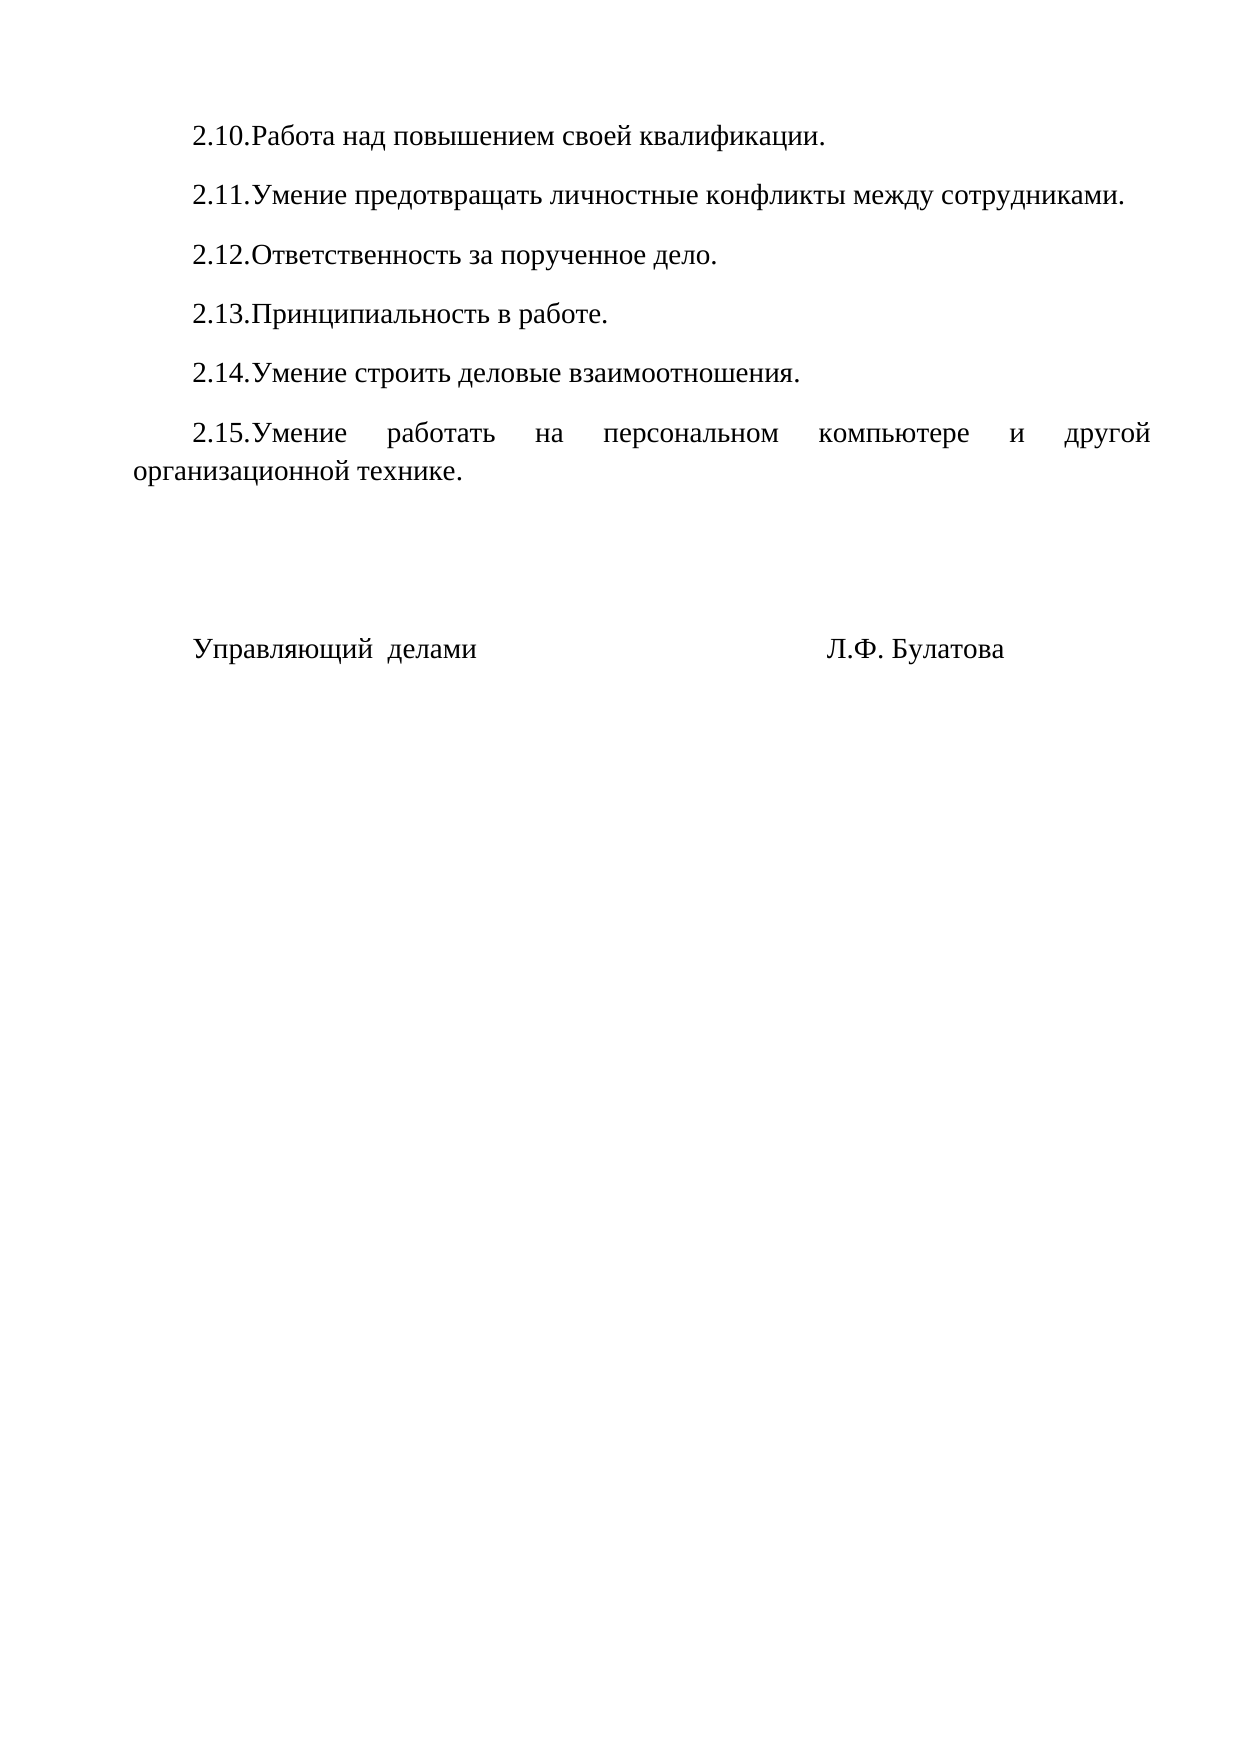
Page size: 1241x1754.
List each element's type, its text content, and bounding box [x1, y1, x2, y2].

text 2.13. Принципиальность в работе. [133, 296, 1152, 330]
text 2.11. Умение предотвращать личностные конфликты между сотрудниками. [133, 177, 1152, 211]
text 2.14. Умение строить деловые взаимоотношения. [133, 356, 1152, 389]
text 2.12. Ответственность за порученное дело. [133, 237, 1152, 270]
text Управляющий делами Л.Ф. Булатова [133, 632, 1152, 665]
text 2.15. Умение работать на персональном компьютере и другой организационной технике. [133, 415, 1152, 487]
text 2.10. Работа над повышением своей квалификации. [133, 118, 1152, 152]
